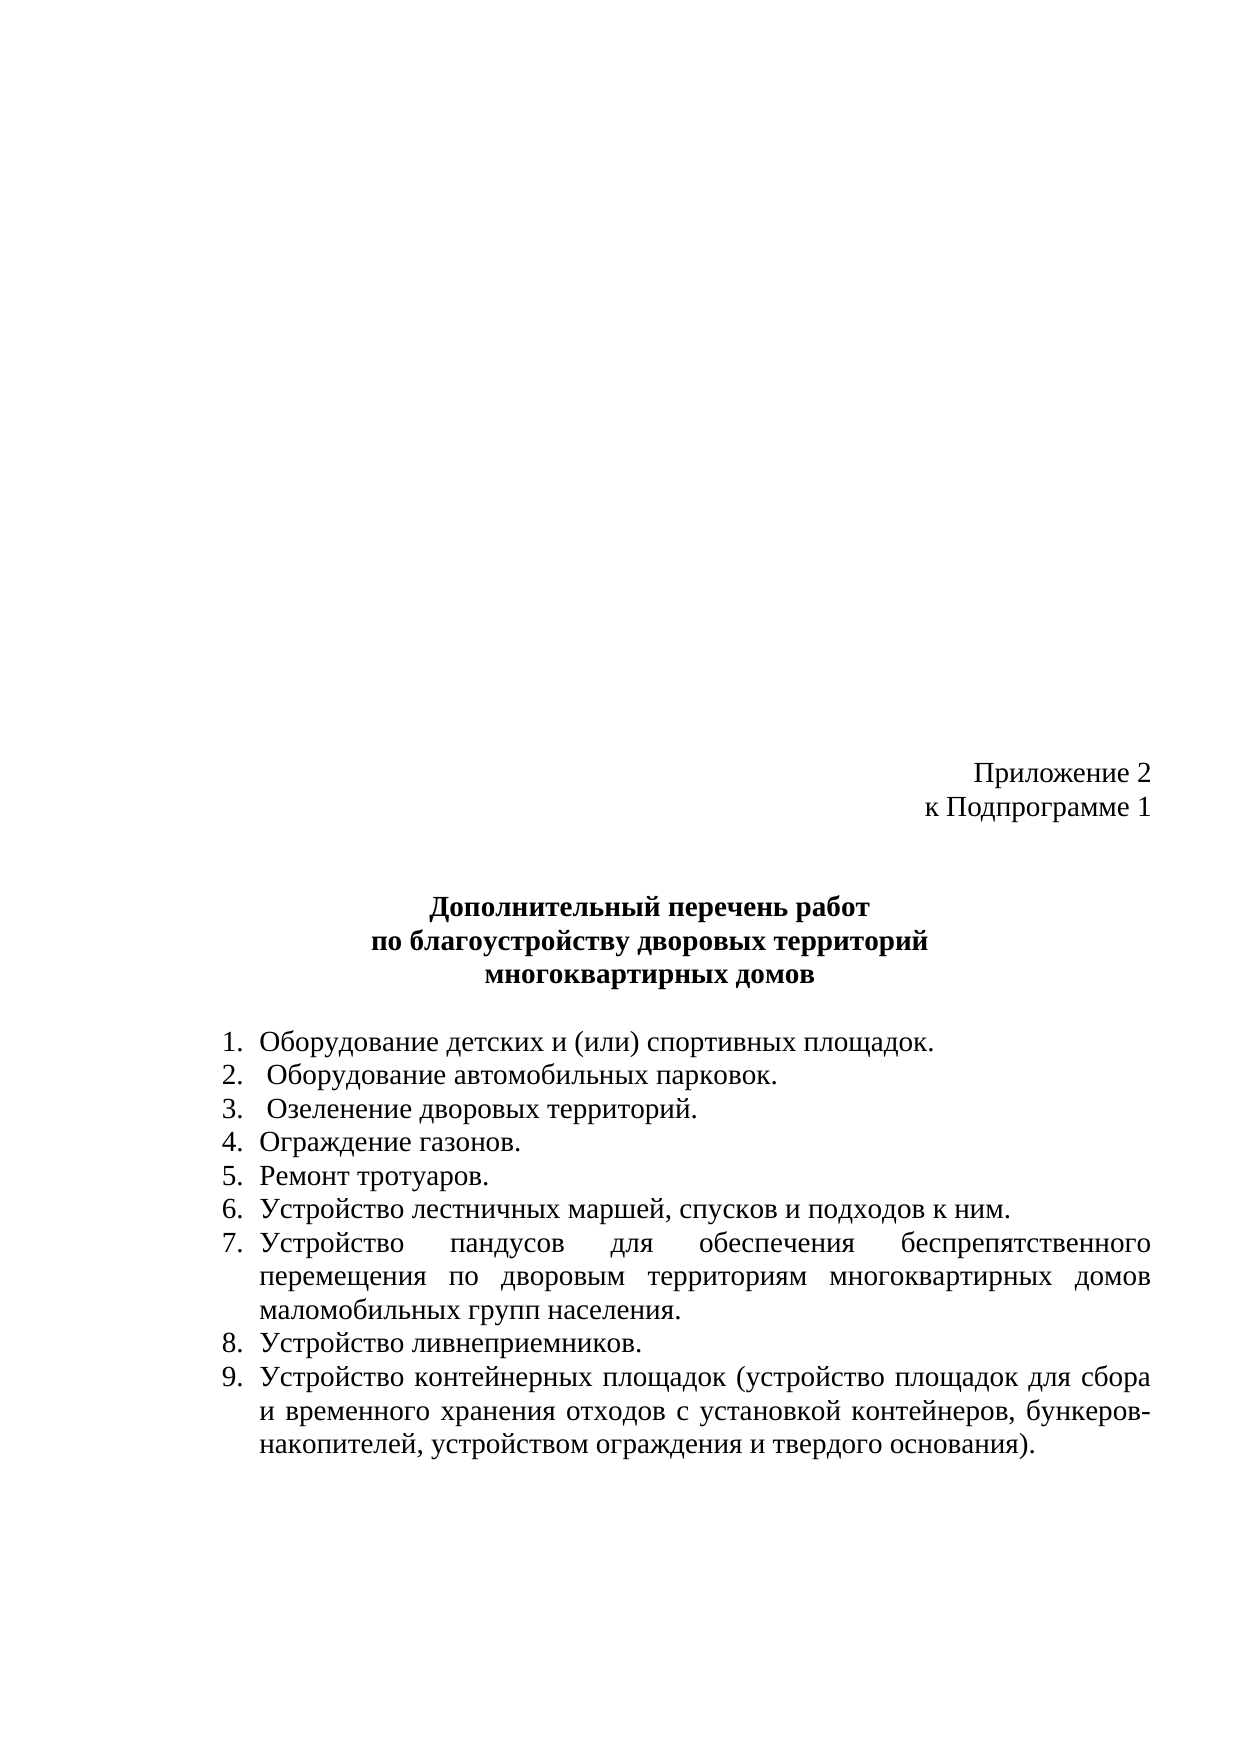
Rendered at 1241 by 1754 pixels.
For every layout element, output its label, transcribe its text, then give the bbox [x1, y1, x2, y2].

text по благоустройству дворовых территорий [148, 923, 1152, 957]
list Ограждение газонов. [222, 1124, 1152, 1158]
list Устройство лестничных маршей, спусков и подходов к ним. [222, 1191, 1152, 1225]
list Устройство ливнеприемников. [222, 1326, 1152, 1359]
text к Подпрограмме 1 [148, 789, 1152, 822]
list Устройство пандусов для обеспечения беспрепятственного перемещения по дворовым территориям многоквартирных домов маломобильных групп населения. [222, 1225, 1152, 1326]
list Ремонт тротуаров. [222, 1158, 1152, 1191]
text Приложение 2 [148, 755, 1152, 789]
list Озеленение дворовых территорий. [222, 1091, 1152, 1124]
text Дополнительный перечень работ [148, 889, 1152, 923]
list Оборудование автомобильных парковок. [222, 1057, 1152, 1091]
list Оборудование детских и (или) спортивных площадок. [222, 1024, 1152, 1057]
list Устройство контейнерных площадок (устройство площадок для сбора и временного хранения отходов с установкой контейнеров, бункеров-накопителей, устройством ограждения и твердого основания). [222, 1359, 1152, 1460]
text многоквартирных домов [148, 957, 1152, 990]
